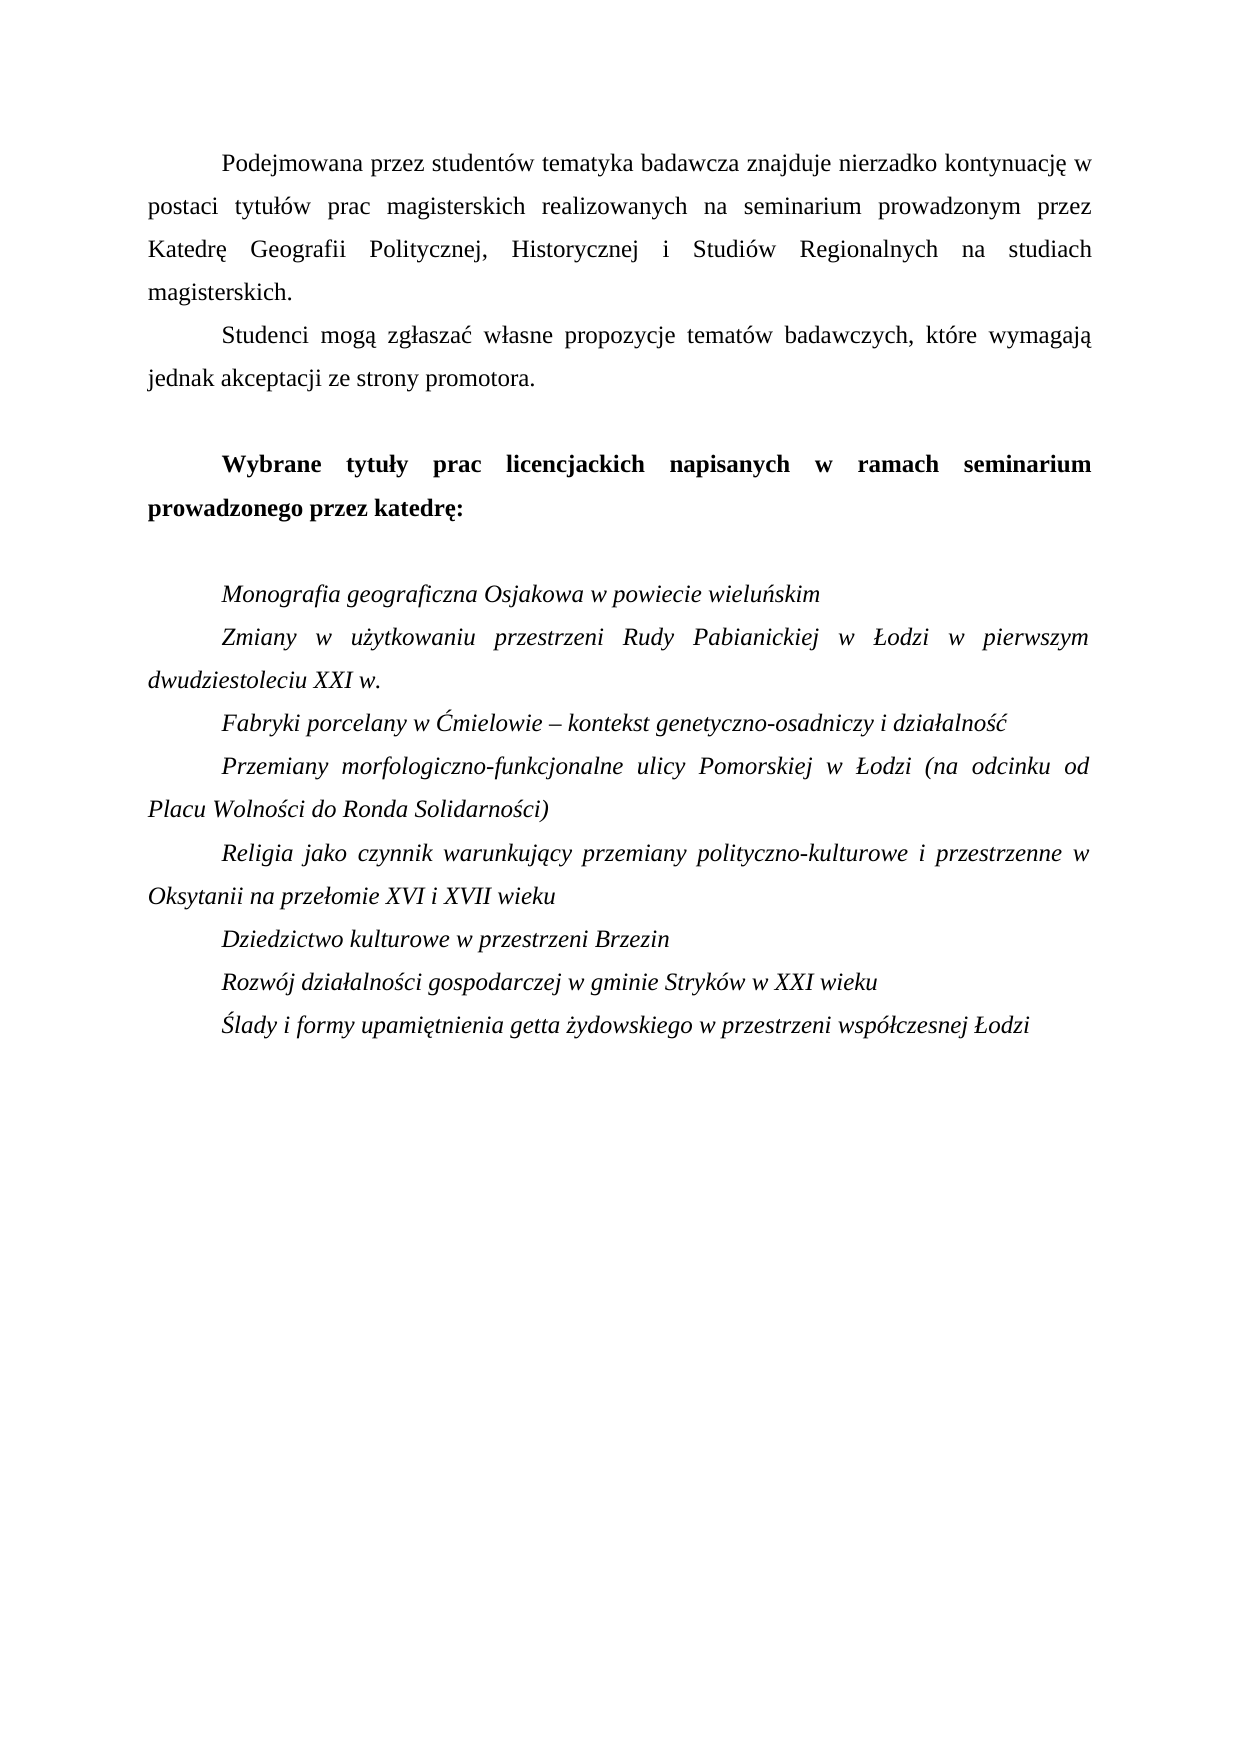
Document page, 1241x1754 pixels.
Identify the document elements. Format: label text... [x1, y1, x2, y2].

text Podejmowana przez studentów tematyka badawcza znajduje nierzadko kontynuację w postaci tytułów prac magisterskich realizowanych na seminarium prowadzonym przez Katedrę Geografii Politycznej, Historycznej i Studiów Regionalnych na studiach magisterskich. [148, 148, 1093, 306]
text Studenci mogą zgłaszać własne propozycje tematów badawczych, które wymagają jednak akceptacji ze strony promotora. [148, 320, 1093, 392]
text Monografia geograficzna Osjakowa w powiecie wieluńskim [148, 579, 1093, 608]
text Dziedzictwo kulturowe w przestrzeni Brzezin [148, 924, 1093, 953]
text Rozwój działalności gospodarczej w gminie Stryków w XXI wieku [148, 967, 1093, 996]
text Fabryki porcelany w Ćmielowie – kontekst genetyczno-osadniczy i działalność [148, 708, 1093, 737]
text Zmiany w użytkowaniu przestrzeni Rudy Pabianickiej w Łodzi w pierwszym dwudziestoleciu XXI w. [148, 622, 1093, 694]
text Przemiany morfologiczno-funkcjonalne ulicy Pomorskiej w Łodzi (na odcinku od Placu Wolności do Ronda Solidarności) [148, 751, 1093, 823]
text Wybrane tytuły prac licencjackich napisanych w ramach seminarium prowadzonego przez katedrę: [148, 449, 1093, 521]
text Religia jako czynnik warunkujący przemiany polityczno-kulturowe i przestrzenne w Oksytanii na przełomie XVI i XVII wieku [148, 838, 1093, 909]
text Ślady i formy upamiętnienia getta żydowskiego w przestrzeni współczesnej Łodzi [148, 1010, 1093, 1039]
